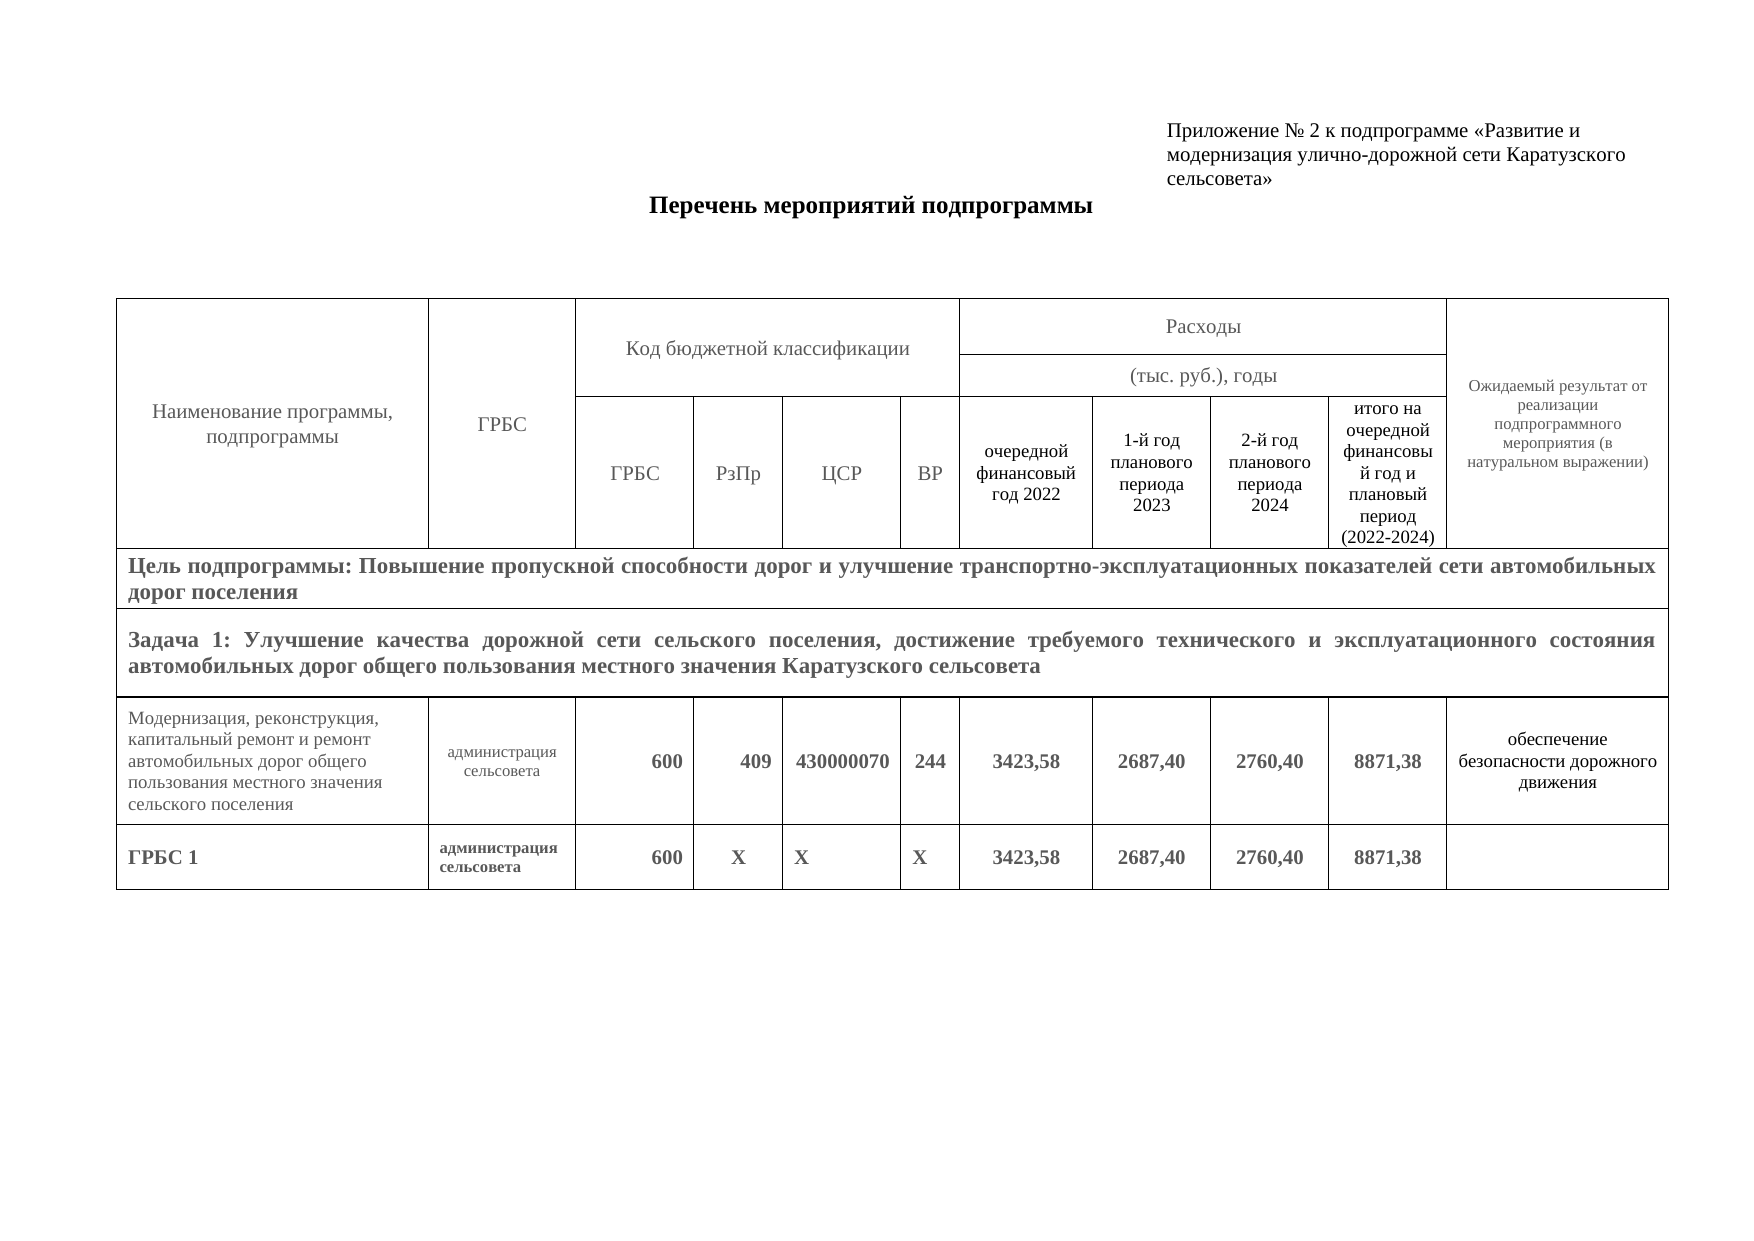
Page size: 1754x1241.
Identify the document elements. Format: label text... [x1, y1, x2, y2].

table_cell ГРБС [576, 397, 693, 548]
table_cell Цель подпрограммы: Повышение пропускной способности дорог и улучшение транспортно-эксплуатационных показателей сети автомобильных дорог поселения [117, 549, 1668, 607]
text Приложение № 2 к подпрограмме «Развитие и модернизация улично-дорожной сети Каратузского сельсовета» [1167, 118, 1636, 190]
table_cell администрация сельсовета [429, 698, 575, 824]
table_cell 2760,40 [1211, 825, 1328, 889]
table_cell 2687,40 [1093, 825, 1210, 889]
table_cell администрация сельсовета [429, 825, 575, 889]
table_cell Х [694, 825, 782, 889]
table_cell (тыс. руб.), годы [960, 355, 1446, 396]
table_cell Задача 1: Улучшение качества дорожной сети сельского поселения, достижение требуемого технического и эксплуатационного состояния автомобильных дорог общего пользования местного значения Каратузского сельсовета [117, 609, 1668, 696]
table_cell [1447, 825, 1668, 889]
table_cell 2760,40 [1211, 698, 1328, 824]
table_cell 3423,58 [960, 698, 1092, 824]
table_cell 1-й год планового периода 2023 [1093, 397, 1210, 548]
table_cell 600 [576, 698, 693, 824]
table_cell Х [783, 825, 900, 889]
table_cell 2-й год планового периода 2024 [1211, 397, 1328, 548]
table_cell 8871,38 [1329, 825, 1446, 889]
table_cell очередной финансовый год 2022 [960, 397, 1092, 548]
table_cell ГРБС 1 [117, 825, 428, 889]
table_cell 600 [576, 825, 693, 889]
table_cell 244 [901, 698, 959, 824]
table_cell итого на очередной финансовый год и плановый период (2022-2024) [1329, 397, 1446, 548]
table_cell 8871,38 [1329, 698, 1446, 824]
table_header Расходы [960, 299, 1446, 354]
table_cell Х [901, 825, 959, 889]
text Перечень мероприятий подпрограммы [118, 190, 1624, 219]
table_cell 409 [694, 698, 782, 824]
table_cell обеспечение безопасности дорожного движения [1447, 698, 1668, 824]
table_cell 3423,58 [960, 825, 1092, 889]
table_cell ЦСР [783, 397, 900, 548]
table_header Ожидаемый результат от реализации подпрограммного мероприятия (в натуральном выражении) [1447, 299, 1668, 548]
table_cell ВР [901, 397, 959, 548]
table_header ГРБС [429, 299, 575, 548]
table_header Наименование программы, подпрограммы [117, 299, 428, 548]
table_cell РзПр [694, 397, 782, 548]
table_cell 430000070 [783, 698, 900, 824]
table_cell Модернизация, реконструкция, капитальный ремонт и ремонт автомобильных дорог общего пользования местного значения сельского поселения [117, 698, 428, 824]
table_cell 2687,40 [1093, 698, 1210, 824]
table_header Код бюджетной классификации [576, 299, 959, 396]
